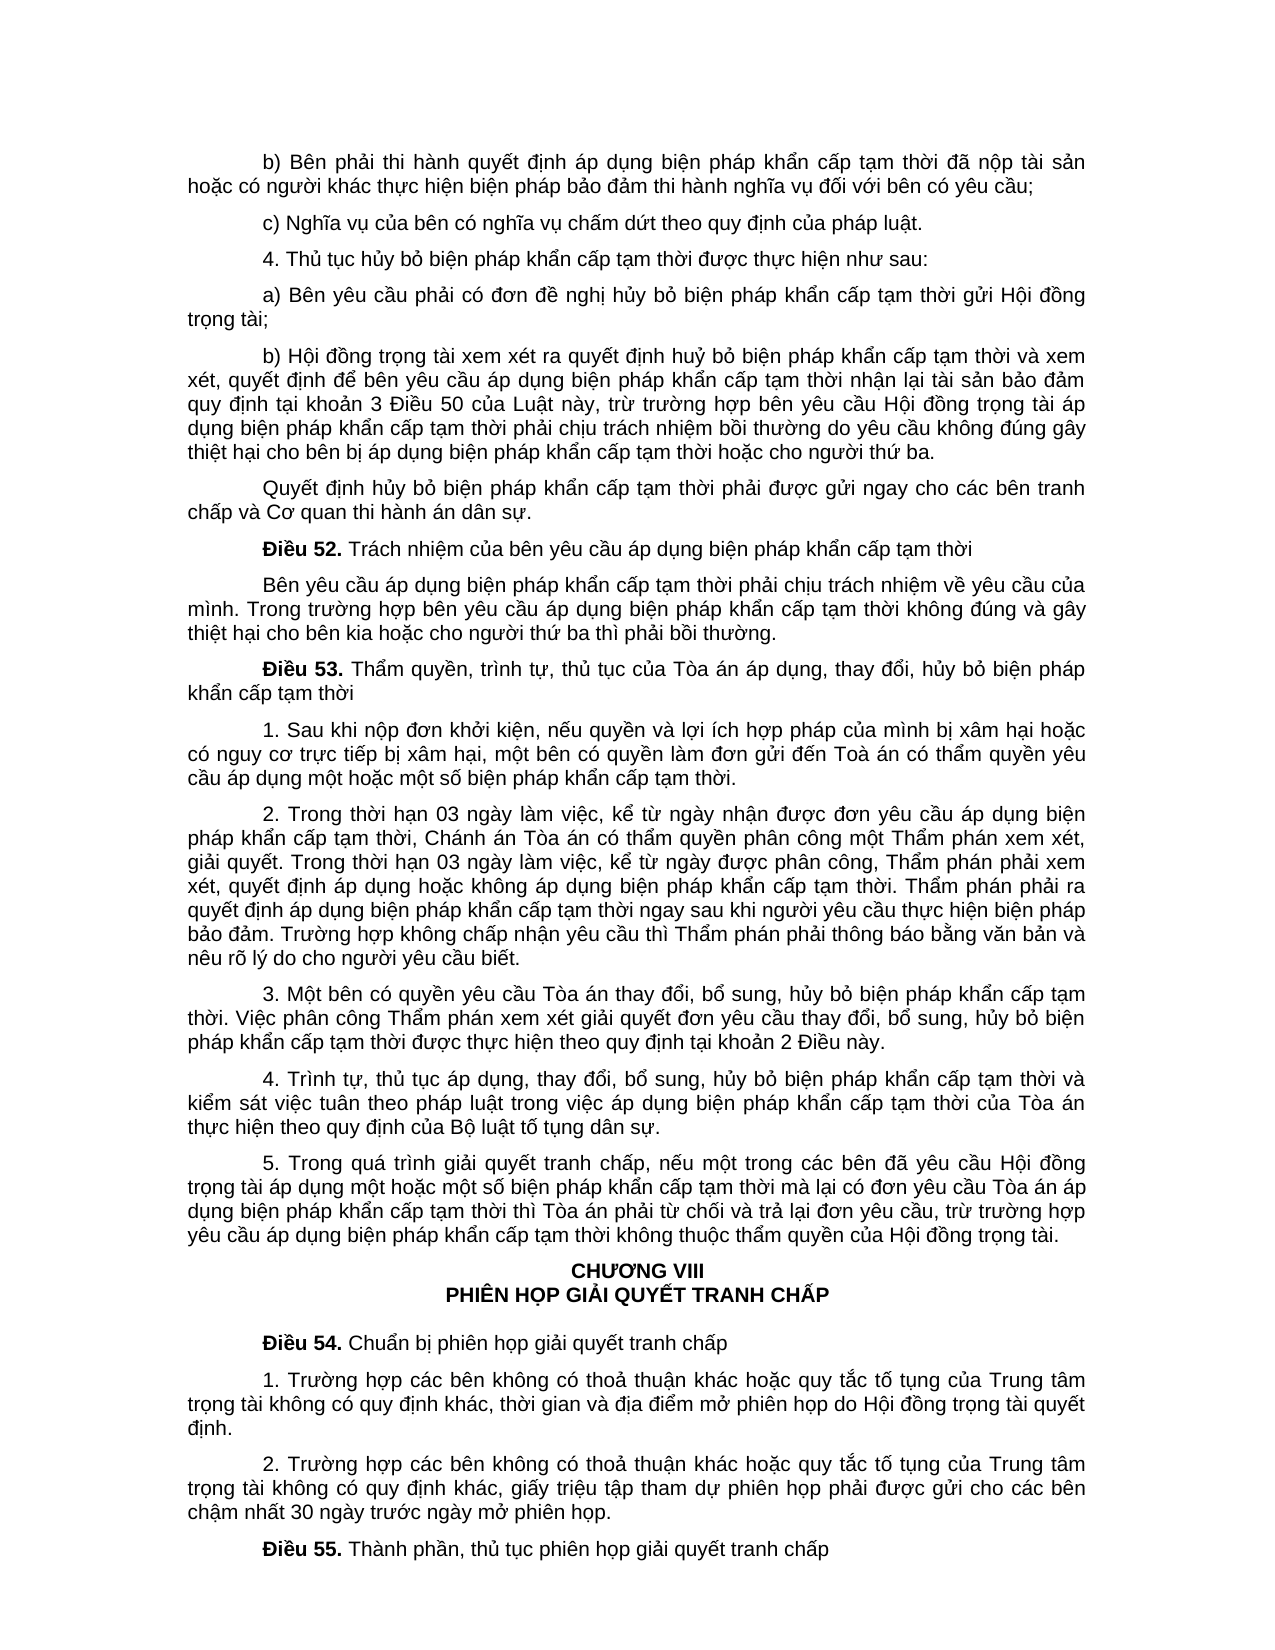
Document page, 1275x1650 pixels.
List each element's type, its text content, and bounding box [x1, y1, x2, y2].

text 2. Trường hợp các bên không có thoả thuận khác hoặc quy tắc tố tụng của Trung tâm trọng tài không có quy định khác, giấy triệu tập tham dự phiên họp phải được gửi cho các bên chậm nhất 30 ngày trước ngày mở phiên họp. [187, 1452, 1087, 1524]
text 5. Trong quá trình giải quyết tranh chấp, nếu một trong các bên đã yêu cầu Hội đồng trọng tài áp dụng một hoặc một số biện pháp khẩn cấp tạm thời mà lại có đơn yêu cầu Tòa án áp dụng biện pháp khẩn cấp tạm thời thì Tòa án phải từ chối và trả lại đơn yêu cầu, trừ trường hợp yêu cầu áp dụng biện pháp khẩn cấp tạm thời không thuộc thẩm quyền của Hội đồng trọng tài. [187, 1151, 1087, 1247]
text 4. Thủ tục hủy bỏ biện pháp khẩn cấp tạm thời được thực hiện như sau: [187, 247, 1087, 271]
text Bên yêu cầu áp dụng biện pháp khẩn cấp tạm thời phải chịu trách nhiệm về yêu cầu của mình. Trong trường hợp bên yêu cầu áp dụng biện pháp khẩn cấp tạm thời không đúng và gây thiệt hại cho bên kia hoặc cho người thứ ba thì phải bồi thường. [187, 573, 1087, 645]
text CHƯƠNG VIII [187, 1259, 1087, 1283]
text Điều 54. Chuẩn bị phiên họp giải quyết tranh chấp [187, 1331, 1087, 1355]
text Điều 55. Thành phần, thủ tục phiên họp giải quyết tranh chấp [187, 1536, 1087, 1560]
text b) Bên phải thi hành quyết định áp dụng biện pháp khẩn cấp tạm thời đã nộp tài sản hoặc có người khác thực hiện biện pháp bảo đảm thi hành nghĩa vụ đối với bên có yêu cầu; [187, 150, 1087, 198]
text 1. Sau khi nộp đơn khởi kiện, nếu quyền và lợi ích hợp pháp của mình bị xâm hại hoặc có nguy cơ trực tiếp bị xâm hại, một bên có quyền làm đơn gửi đến Toà án có thẩm quyền yêu cầu áp dụng một hoặc một số biện pháp khẩn cấp tạm thời. [187, 718, 1087, 789]
text 4. Trình tự, thủ tục áp dụng, thay đổi, bổ sung, hủy bỏ biện pháp khẩn cấp tạm thời và kiểm sát việc tuân theo pháp luật trong việc áp dụng biện pháp khẩn cấp tạm thời của Tòa án thực hiện theo quy định của Bộ luật tố tụng dân sự. [187, 1067, 1087, 1138]
text Điều 53. Thẩm quyền, trình tự, thủ tục của Tòa án áp dụng, thay đổi, hủy bỏ biện pháp khẩn cấp tạm thời [187, 657, 1087, 705]
text a) Bên yêu cầu phải có đơn đề nghị hủy bỏ biện pháp khẩn cấp tạm thời gửi Hội đồng trọng tài; [187, 283, 1087, 331]
text 1. Trường hợp các bên không có thoả thuận khác hoặc quy tắc tố tụng của Trung tâm trọng tài không có quy định khác, thời gian và địa điểm mở phiên họp do Hội đồng trọng tài quyết định. [187, 1368, 1087, 1439]
text PHIÊN HỌP GIẢI QUYẾT TRANH CHẤP [187, 1283, 1087, 1307]
text 2. Trong thời hạn 03 ngày làm việc, kể từ ngày nhận được đơn yêu cầu áp dụng biện pháp khẩn cấp tạm thời, Chánh án Tòa án có thẩm quyền phân công một Thẩm phán xem xét, giải quyết. Trong thời hạn 03 ngày làm việc, kể từ ngày được phân công, Thẩm phán phải xem xét, quyết định áp dụng hoặc không áp dụng biện pháp khẩn cấp tạm thời. Thẩm phán phải ra quyết định áp dụng biện pháp khẩn cấp tạm thời ngay sau khi người yêu cầu thực hiện biện pháp bảo đảm. Trường hợp không chấp nhận yêu cầu thì Thẩm phán phải thông báo bằng văn bản và nêu rõ lý do cho người yêu cầu biết. [187, 802, 1087, 970]
text Điều 52. Trách nhiệm của bên yêu cầu áp dụng biện pháp khẩn cấp tạm thời [187, 536, 1087, 560]
text 3. Một bên có quyền yêu cầu Tòa án thay đổi, bổ sung, hủy bỏ biện pháp khẩn cấp tạm thời. Việc phân công Thẩm phán xem xét giải quyết đơn yêu cầu thay đổi, bổ sung, hủy bỏ biện pháp khẩn cấp tạm thời được thực hiện theo quy định tại khoản 2 Điều này. [187, 982, 1087, 1054]
text Quyết định hủy bỏ biện pháp khẩn cấp tạm thời phải được gửi ngay cho các bên tranh chấp và Cơ quan thi hành án dân sự. [187, 476, 1087, 524]
text b) Hội đồng trọng tài xem xét ra quyết định huỷ bỏ biện pháp khẩn cấp tạm thời và xem xét, quyết định để bên yêu cầu áp dụng biện pháp khẩn cấp tạm thời nhận lại tài sản bảo đảm quy định tại khoản 3 Điều 50 của Luật này, trừ trường hợp bên yêu cầu Hội đồng trọng tài áp dụng biện pháp khẩn cấp tạm thời phải chịu trách nhiệm bồi thường do yêu cầu không đúng gây thiệt hại cho bên bị áp dụng biện pháp khẩn cấp tạm thời hoặc cho người thứ ba. [187, 344, 1087, 463]
text c) Nghĩa vụ của bên có nghĩa vụ chấm dứt theo quy định của pháp luật. [187, 210, 1087, 234]
